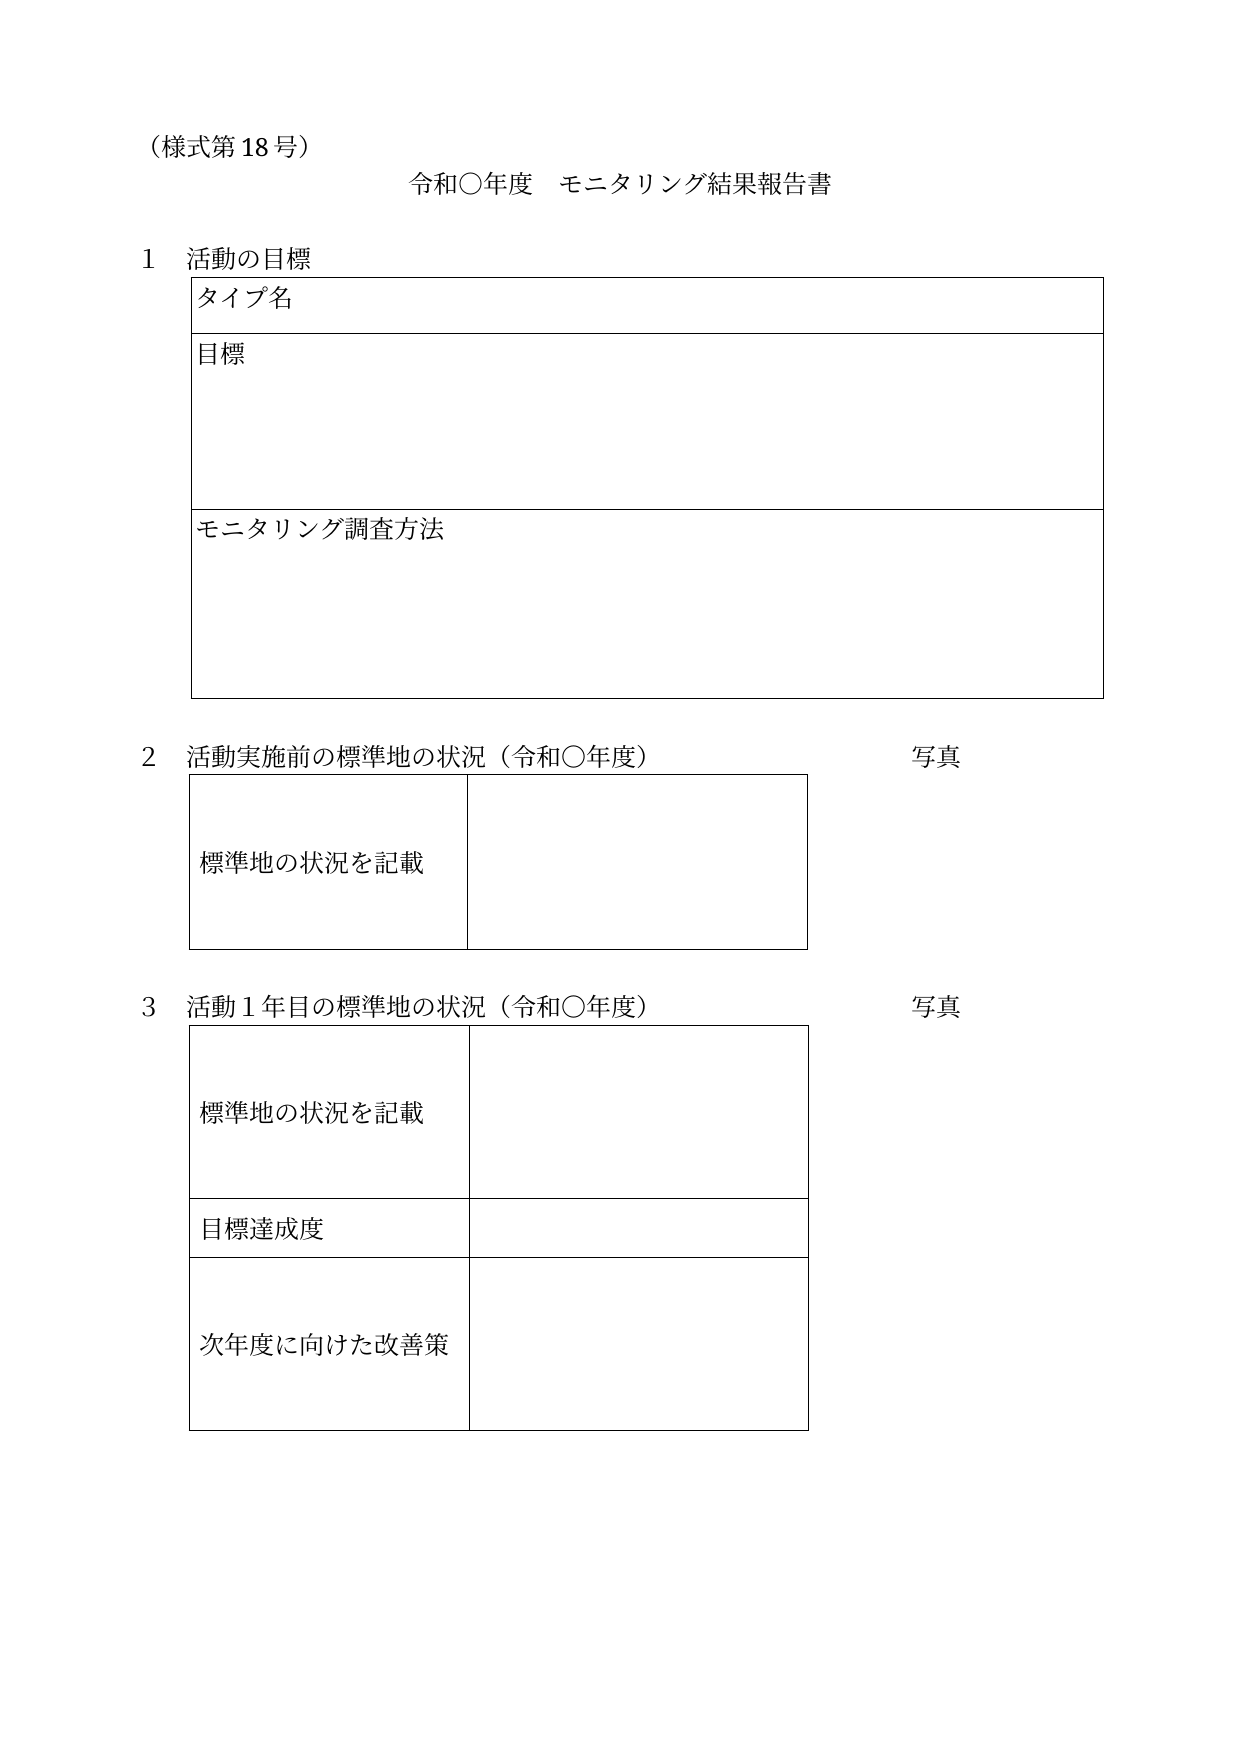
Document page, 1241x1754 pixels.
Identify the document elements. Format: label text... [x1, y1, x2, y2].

table_cell 目標 [192, 334, 1103, 508]
text 令和○年度 モニタリング結果報告書 [136, 164, 1104, 202]
table_cell 目標達成度 [190, 1199, 469, 1257]
table_header タイプ名 [192, 278, 1103, 332]
table_header [470, 1026, 808, 1198]
table_cell モニタリング調査方法 [192, 510, 1103, 698]
text ３ 活動１年目の標準地の状況（令和〇年度） 写真 [136, 987, 1104, 1025]
table_cell [470, 1199, 808, 1257]
text １ 活動の目標 [136, 239, 1104, 277]
text ２ 活動実施前の標準地の状況（令和〇年度） 写真 [136, 737, 1104, 774]
table_header 標準地の状況を記載 [190, 1026, 469, 1198]
table_header [468, 775, 807, 949]
table_cell [470, 1258, 808, 1430]
text （様式第18号） [136, 127, 1104, 164]
table_cell 次年度に向けた改善策 [190, 1258, 469, 1430]
table_header 標準地の状況を記載 [190, 775, 467, 949]
